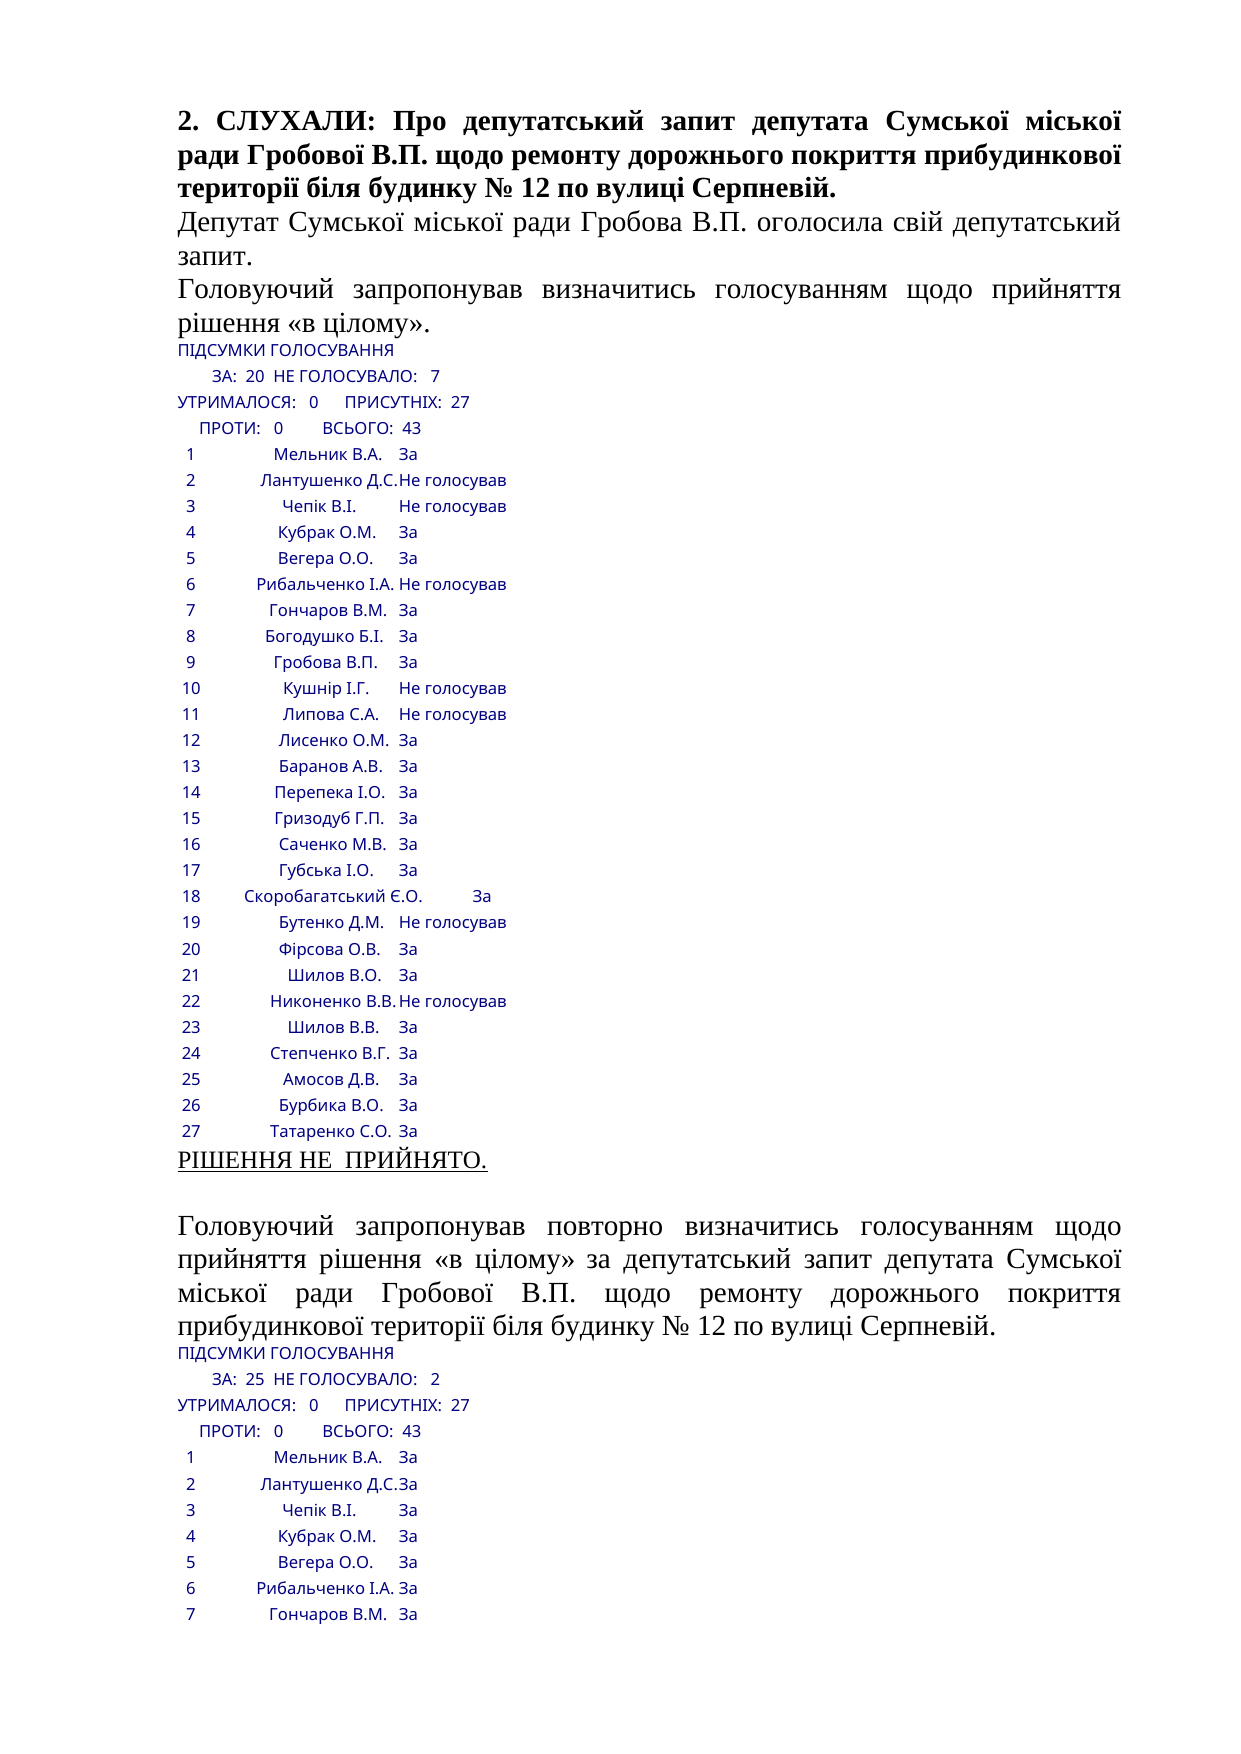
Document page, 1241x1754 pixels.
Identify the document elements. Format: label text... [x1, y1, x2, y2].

text ПРОТИ: 0 ВСЬОГО: 43 [177, 416, 1122, 439]
text ПРОТИ: 0 ВСЬОГО: 43 [177, 1420, 1122, 1443]
text 4 Кубрак О.М. За [177, 1524, 1122, 1547]
text 2 Лантушенко Д.С. За [177, 1472, 1122, 1495]
text 11 Липова С.А. Не голосував [177, 703, 1122, 726]
text РІШЕННЯ НЕ ПРИЙНЯТО. [177, 1146, 1122, 1174]
text 17 Губська І.О. За [177, 859, 1122, 882]
text 8 Богодушко Б.І. За [177, 625, 1122, 647]
text 25 Амосов Д.В. За [177, 1067, 1122, 1090]
text 2. СЛУХАЛИ: Про депутатський запит депутата Сумської міської ради Гробової В.П. щодо ремонту дорожнього покриття прибудинкової території біля будинку № 12 по вулиці Серпневій. [177, 103, 1122, 204]
text 20 Фірсова О.В. За [177, 937, 1122, 960]
text Депутат Сумської міської ради Гробова В.П. оголосила свій депутатський запит. [177, 204, 1122, 271]
text 22 Никоненко В.В. Не голосував [177, 989, 1122, 1012]
text 16 Саченко М.В. За [177, 833, 1122, 856]
text 18 Скоробагатський Є.О. За [177, 885, 1122, 908]
text 27 Татаренко С.О. За [177, 1119, 1122, 1142]
text 4 Кубрак О.М. За [177, 521, 1122, 543]
text Головуючий запропонував повторно визначитись голосуванням щодо прийняття рішення «в цілому» за депутатський запит депутата Сумської міської ради Гробової В.П. щодо ремонту дорожнього покриття прибудинкової території біля будинку № 12 по вулиці Серпневій. [177, 1208, 1122, 1342]
text 21 Шилов В.О. За [177, 963, 1122, 986]
text УТРИМАЛОСЯ: 0 ПРИСУТНІХ: 27 [177, 390, 1122, 413]
text 12 Лисенко О.М. За [177, 729, 1122, 752]
text 1 Мельник В.А. За [177, 442, 1122, 465]
text ЗА: 25 НЕ ГОЛОСУВАЛО: 2 [177, 1368, 1122, 1391]
text 14 Перепека І.О. За [177, 781, 1122, 804]
text Головуючий запропонував визначитись голосуванням щодо прийняття рішення «в цілому». [177, 271, 1122, 338]
text ПІДСУМКИ ГОЛОСУВАННЯ [177, 1342, 1122, 1365]
text 23 Шилов В.В. За [177, 1015, 1122, 1038]
text ЗА: 20 НЕ ГОЛОСУВАЛО: 7 [177, 364, 1122, 387]
text 5 Вегера О.О. За [177, 547, 1122, 569]
text 24 Степченко В.Г. За [177, 1041, 1122, 1064]
text 2 Лантушенко Д.С. Не голосував [177, 468, 1122, 491]
text 19 Бутенко Д.М. Не голосував [177, 911, 1122, 934]
text 7 Гончаров В.М. За [177, 1602, 1122, 1625]
text 10 Кушнір І.Г. Не голосував [177, 677, 1122, 699]
text 13 Баранов А.В. За [177, 755, 1122, 778]
text 5 Вегера О.О. За [177, 1550, 1122, 1573]
text 1 Мельник В.А. За [177, 1446, 1122, 1469]
text 6 Рибальченко І.А. За [177, 1576, 1122, 1599]
text ПІДСУМКИ ГОЛОСУВАННЯ [177, 338, 1122, 361]
text 3 Чепік В.І. За [177, 1498, 1122, 1521]
text 26 Бурбика В.О. За [177, 1093, 1122, 1116]
text 6 Рибальченко І.А. Не голосував [177, 573, 1122, 595]
text УТРИМАЛОСЯ: 0 ПРИСУТНІХ: 27 [177, 1394, 1122, 1417]
text 7 Гончаров В.М. За [177, 599, 1122, 621]
text 15 Гризодуб Г.П. За [177, 807, 1122, 830]
text 3 Чепік В.І. Не голосував [177, 494, 1122, 517]
text 9 Гробова В.П. За [177, 651, 1122, 673]
